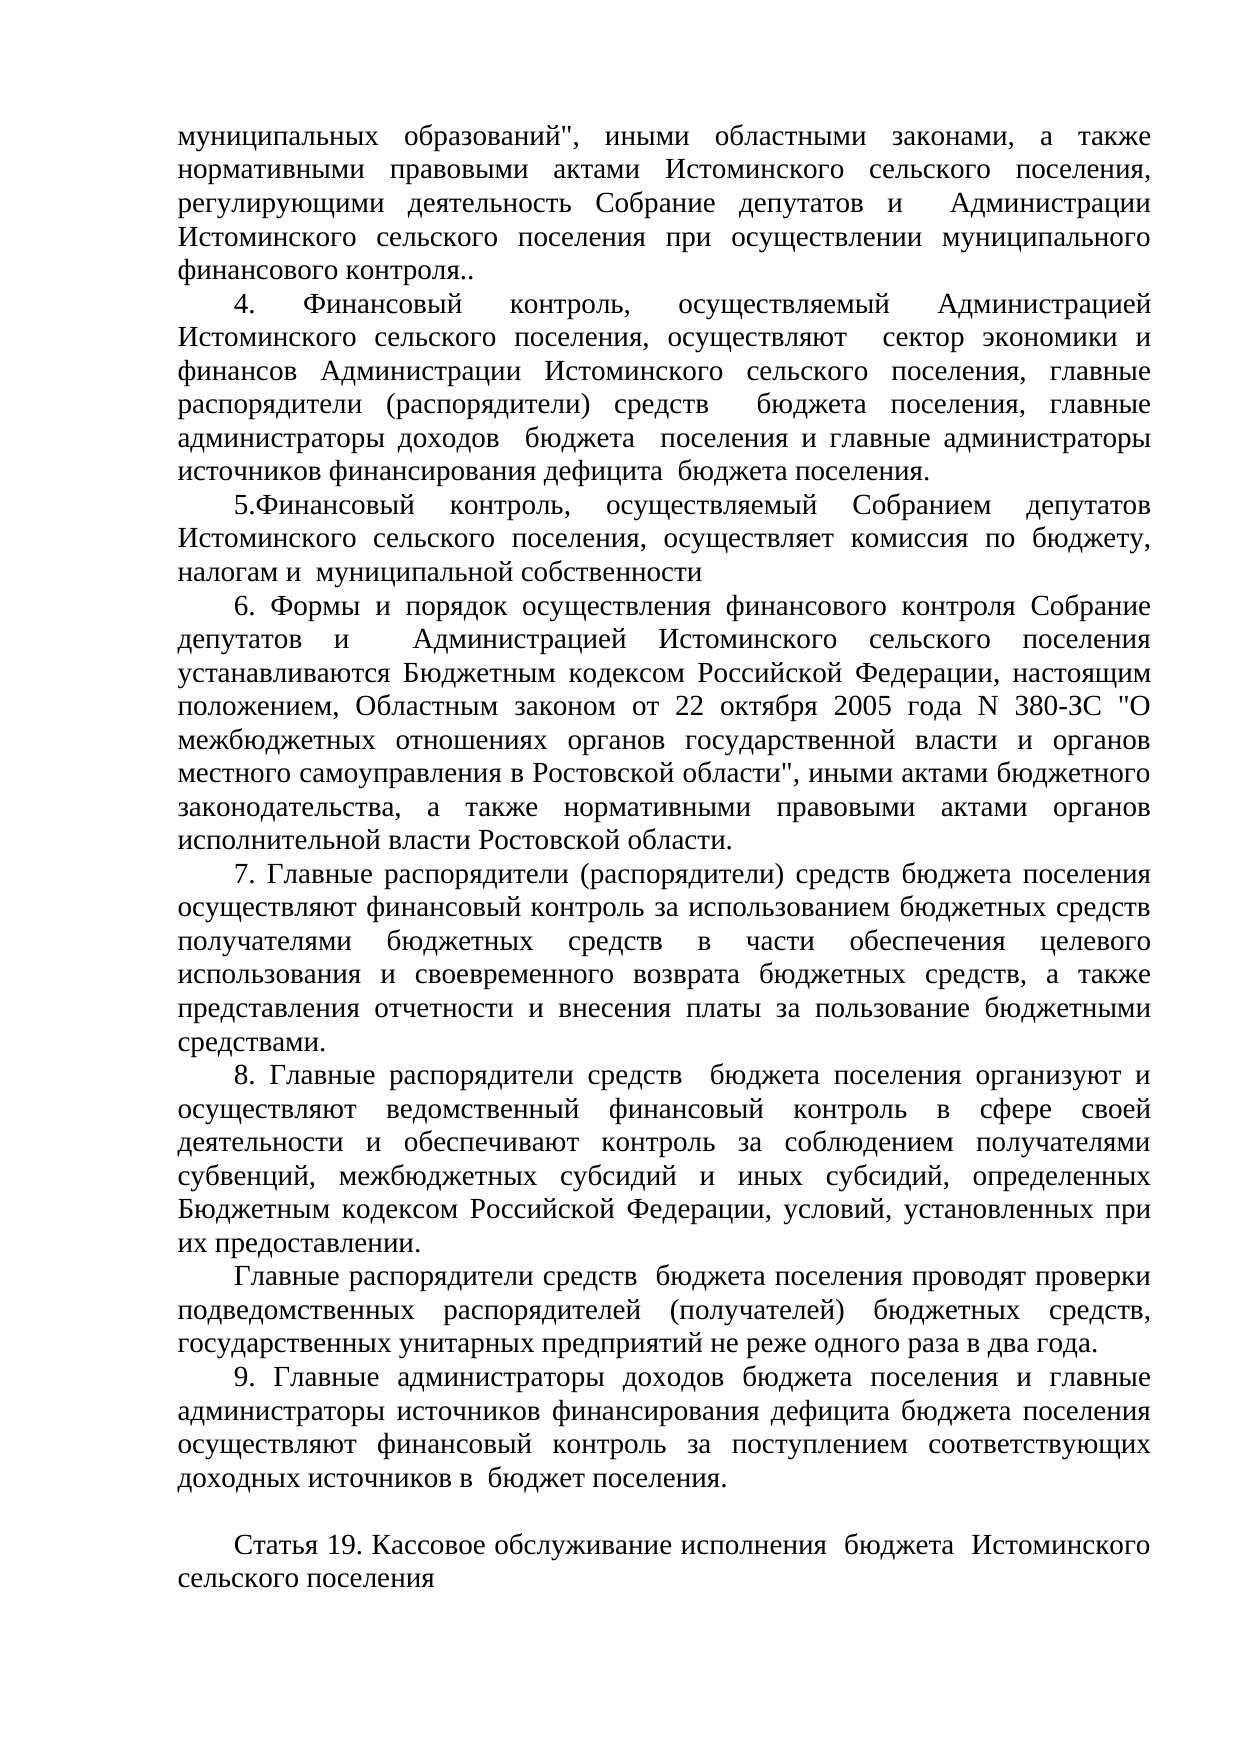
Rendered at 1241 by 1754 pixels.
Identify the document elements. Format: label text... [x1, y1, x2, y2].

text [177, 118, 1152, 286]
text Статья 19. Кассовое обслуживание исполнения бюджета Истоминского сельского поселения [177, 1527, 1152, 1594]
text 6. Формы и порядок осуществления финансового контроля Собрание депутатов и Администрацией Истоминского сельского поселения устанавливаются Бюджетным кодексом Российской Федерации, настоящим положением, Областным законом от 22 октября 2005 года N 380-ЗС "О межбюджетных отношениях органов государственной власти и органов местного самоуправления в Ростовской области", иными актами бюджетного законодательства, а также нормативными правовыми актами органов исполнительной власти Ростовской области. [177, 588, 1152, 856]
text 9. Главные администраторы доходов бюджета поселения и главные администраторы источников финансирования дефицита бюджета поселения осуществляют финансовый контроль за поступлением соответствующих доходных источников в бюджет поселения. [177, 1359, 1152, 1493]
text 8. Главные распорядители средств бюджета поселения организуют и осуществляют ведомственный финансовый контроль в сфере своей деятельности и обеспечивают контроль за соблюдением получателями субвенций, межбюджетных субсидий и иных субсидий, определенных Бюджетным кодексом Российской Федерации, условий, установленных при их предоставлении. [177, 1057, 1152, 1258]
text 4. Финансовый контроль, осуществляемый Администрацией Истоминского сельского поселения, осуществляют сектор экономики и финансов Администрации Истоминского сельского поселения, главные распорядители (распорядители) средств бюджета поселения, главные администраторы доходов бюджета поселения и главные администраторы источников финансирования дефицита бюджета поселения. [177, 286, 1152, 487]
text Главные распорядители средств бюджета поселения проводят проверки подведомственных распорядителей (получателей) бюджетных средств, государственных унитарных предприятий не реже одного раза в два года. [177, 1258, 1152, 1359]
text 5.Финансовый контроль, осуществляемый Собранием депутатов Истоминского сельского поселения, осуществляет комиссия по бюджету, налогам и муниципальной собственности [177, 487, 1152, 588]
text 7. Главные распорядители (распорядители) средств бюджета поселения осуществляют финансовый контроль за использованием бюджетных средств получателями бюджетных средств в части обеспечения целевого использования и своевременного возврата бюджетных средств, а также представления отчетности и внесения платы за пользование бюджетными средствами. [177, 856, 1152, 1057]
